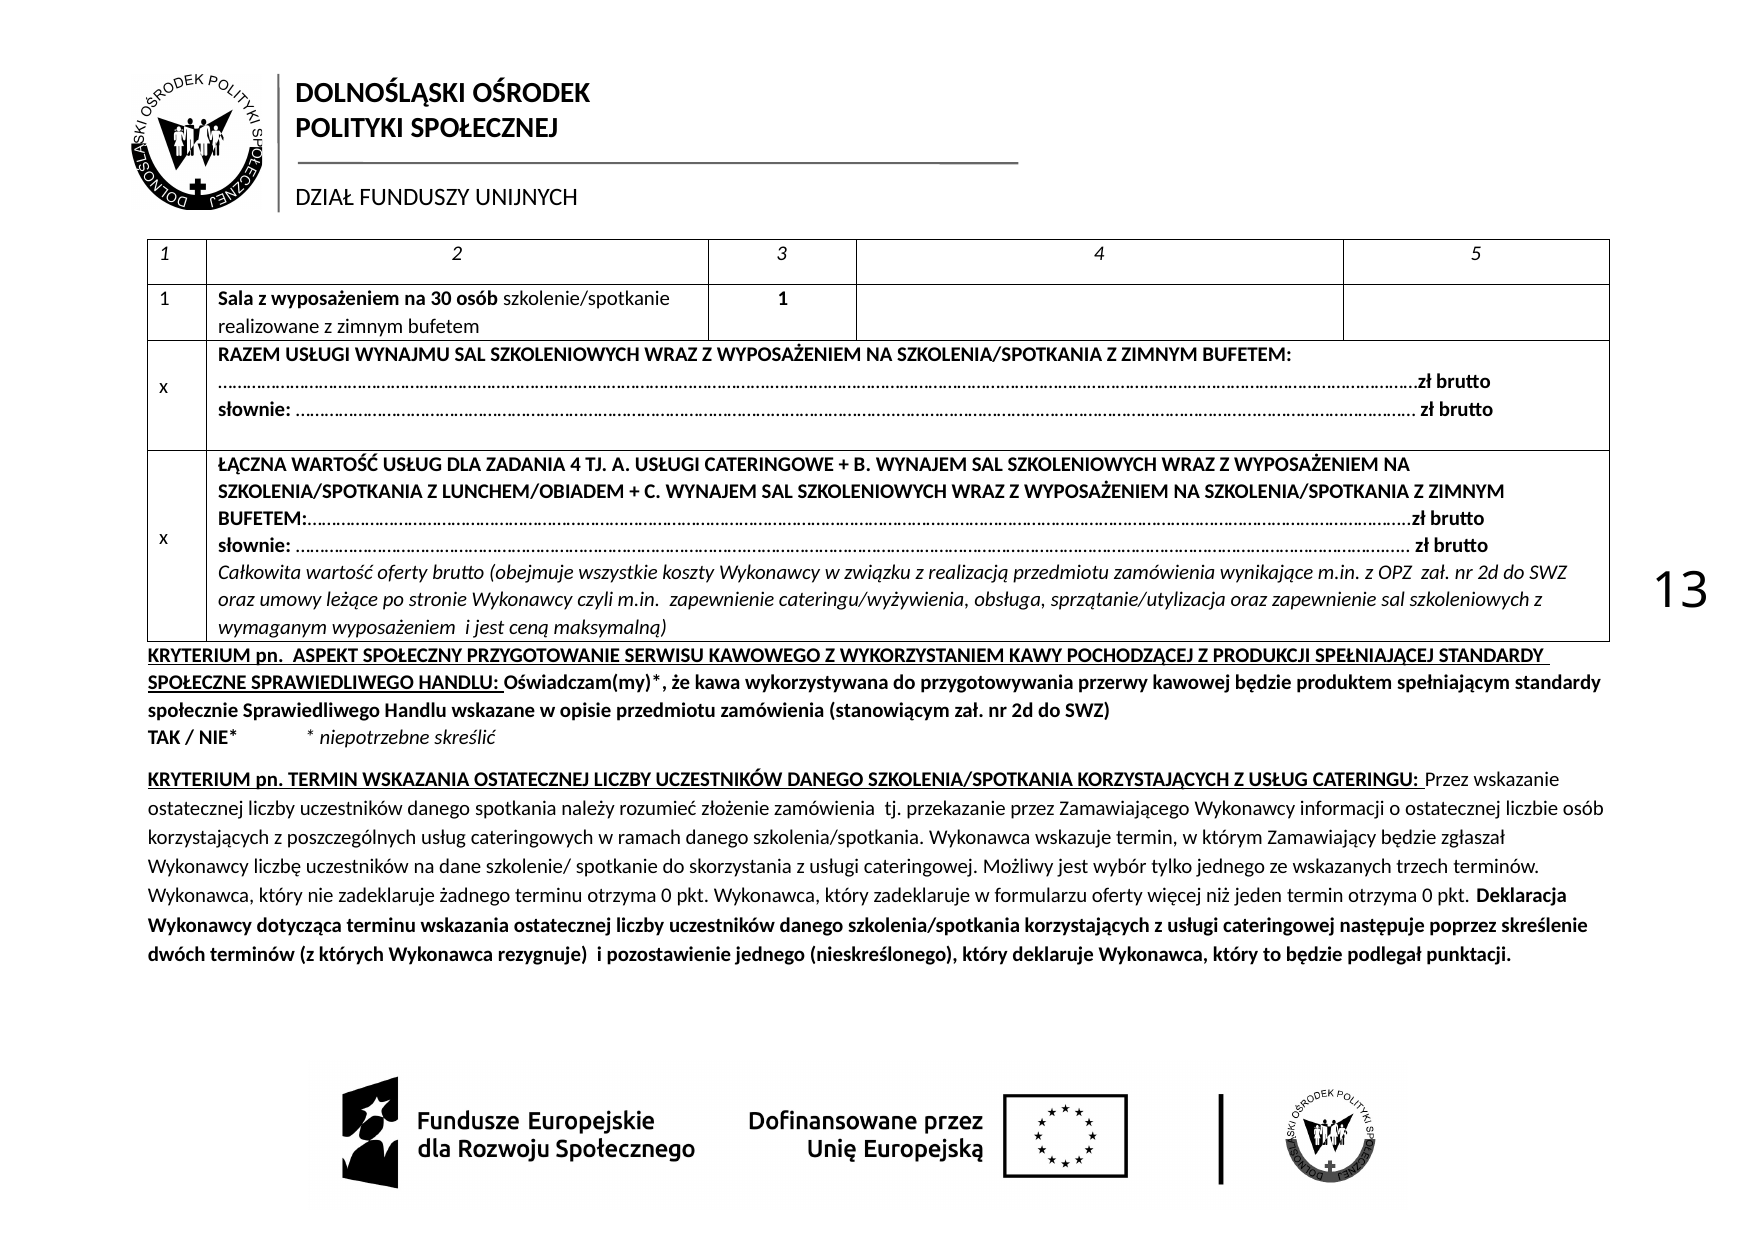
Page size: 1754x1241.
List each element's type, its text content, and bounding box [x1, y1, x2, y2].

table_cell 3 [709, 240, 856, 284]
table_cell [857, 285, 1343, 340]
picture [130, 74, 263, 209]
table_cell 1 [148, 285, 206, 340]
table_cell RAZEM USŁUGI WYNAJMU SAL SZKOLENIOWYCH WRAZ Z WYPOSAŻENIEM NA SZKOLENIA/SPOTKANIA Z ZIMNYM BUFETEM: …………………………………………………………………………………………………….………………………………………………………………………………………………………………………zł brutto słownie: ……………………………………………………………………………………………………………..………………………………………………………………...…………………………… zł brutto [207, 341, 1609, 450]
picture [307, 1060, 1409, 1210]
table_cell 1 [148, 240, 206, 284]
text KRYTERIUM pn. TERMIN WSKAZANIA OSTATECZNEJ LICZBY UCZESTNIKÓW DANEGO SZKOLENIA/SPOTKANIA KORZYSTAJĄCYCH Z USŁUG CATERINGU: Przez wskazanie ostatecznej liczby uczestników danego spotkania należy rozumieć złożenie zamówienia tj. przekazanie przez Zamawiającego Wykonawcy informacji o ostatecznej liczbie osób korzystających z poszczególnych usług cateringowych w ramach danego szkolenia/spotkania. Wykonawca wskazuje termin, w którym Zamawiający będzie zgłaszał Wykonawcy liczbę uczestników na dane szkolenie/ spotkanie do skorzystania z usługi cateringowej. Możliwy jest wybór tylko jednego ze wskazanych trzech terminów. Wykonawca, który nie zadeklaruje żadnego terminu otrzyma 0 pkt. Wykonawca, który zadeklaruje w formularzu oferty więcej niż jeden termin otrzyma 0 pkt. Deklaracja Wykonawcy dotycząca terminu wskazania ostatecznej liczby uczestników danego szkolenia/spotkania korzystających z usługi cateringowej następuje poprzez skreślenie dwóch terminów (z których Wykonawca rezygnuje) i pozostawienie jednego (nieskreślonego), który deklaruje Wykonawca, który to będzie podlegał punktacji. [148, 766, 1606, 966]
table_cell x [148, 341, 206, 450]
table_cell 4 [857, 240, 1343, 284]
table_cell 5 [1344, 240, 1609, 284]
text TAK / NIE* * niepotrzebne skreślić [148, 724, 1606, 750]
table_cell x [148, 451, 206, 641]
table_cell Sala z wyposażeniem na 30 osób szkolenie/spotkanie realizowane z zimnym bufetem [207, 285, 708, 340]
table_cell 2 [207, 240, 708, 284]
table_cell 1 [709, 285, 856, 340]
table_cell ŁĄCZNA WARTOŚĆ USŁUG DLA ZADANIA 4 TJ. A. USŁUGI CATERINGOWE + B. WYNAJEM SAL SZKOLENIOWYCH WRAZ Z WYPOSAŻENIEM NA SZKOLENIA/SPOTKANIA Z LUNCHEM/OBIADEM + C. WYNAJEM SAL SZKOLENIOWYCH WRAZ Z WYPOSAŻENIEM NA SZKOLENIA/SPOTKANIA Z ZIMNYM BUFETEM:…………………………………………………………………………………………………………………………………………………………………………………………………………..zł brutto słownie: ………………………………………………………………………………….…………………………………………………………………………………………………………………….….. zł brutto Całkowita wartość oferty brutto (obejmuje wszystkie koszty Wykonawcy w związku z realizacją przedmiotu zamówienia wynikające m.in. z OPZ zał. nr 2d do SWZ oraz umowy leżące po stronie Wykonawcy czyli m.in. zapewnienie cateringu/wyżywienia, obsługa, sprzątanie/utylizacja oraz zapewnienie sal szkoleniowych z wymaganym wyposażeniem i jest ceną maksymalną) [207, 451, 1609, 641]
table_cell [1344, 285, 1609, 340]
text KRYTERIUM pn. ASPEKT SPOŁECZNY PRZYGOTOWANIE SERWISU KAWOWEGO Z WYKORZYSTANIEM KAWY POCHODZĄCEJ Z PRODUKCJI SPEŁNIAJĄCEJ STANDARDY SPOŁECZNE SPRAWIEDLIWEGO HANDLU: Oświadczam(my)*, że kawa wykorzystywana do przygotowywania przerwy kawowej będzie produktem spełniającym standardy społecznie Sprawiedliwego Handlu wskazane w opisie przedmiotu zamówienia (stanowiącym zał. nr 2d do SWZ) [148, 642, 1606, 722]
